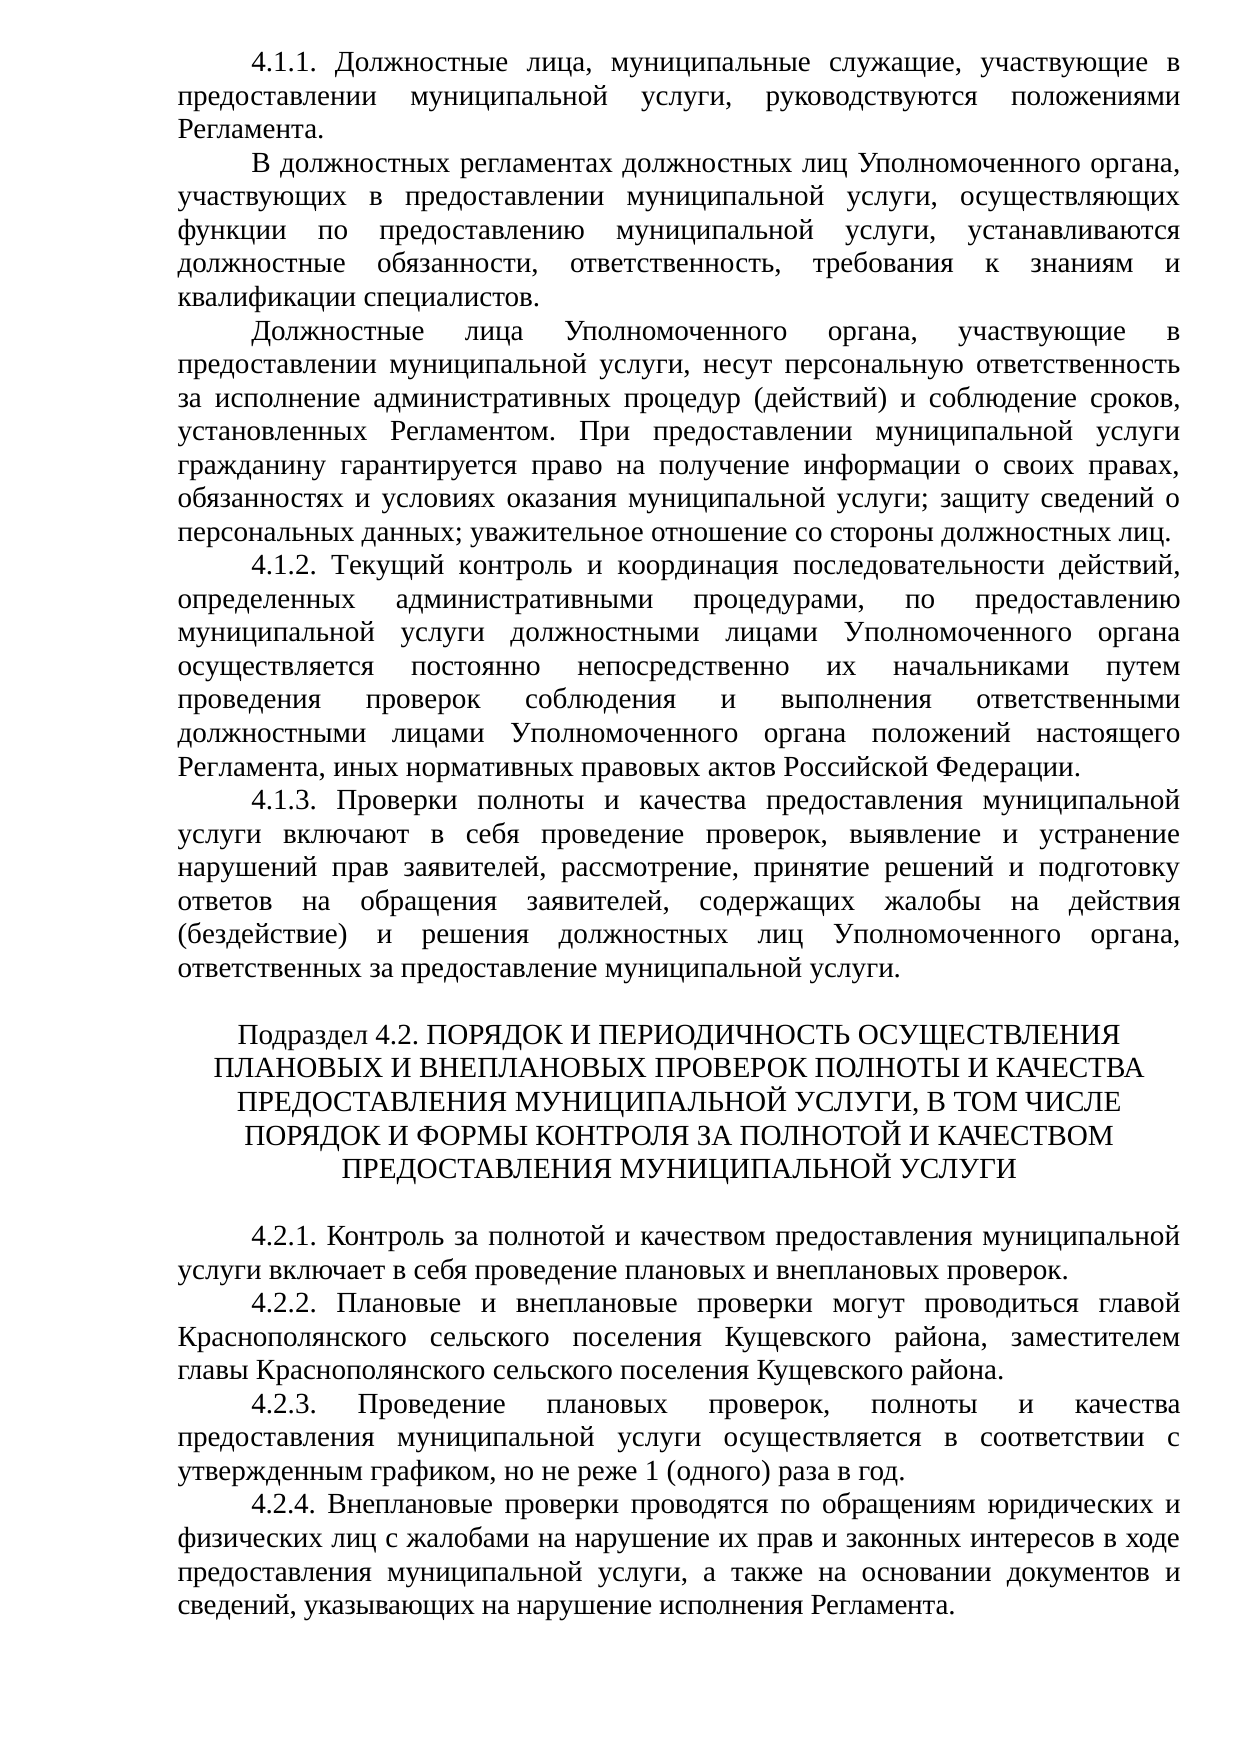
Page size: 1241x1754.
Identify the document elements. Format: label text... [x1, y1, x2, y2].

text 4.2.1. Контроль за полнотой и качеством предоставления муниципальной услуги включает в себя проведение плановых и внеплановых проверок. [177, 1218, 1181, 1285]
text 4.1.1. Должностные лица, муниципальные служащие, участвующие в предоставлении муниципальной услуги, руководствуются положениями Регламента. [177, 44, 1181, 145]
text 4.2.4. Внеплановые проверки проводятся по обращениям юридических и физических лиц с жалобами на нарушение их прав и законных интересов в ходе предоставления муниципальной услуги, а также на основании документов и сведений, указывающих на нарушение исполнения Регламента. [177, 1487, 1181, 1621]
text 4.1.3. Проверки полноты и качества предоставления муниципальной услуги включают в себя проведение проверок, выявление и устранение нарушений прав заявителей, рассмотрение, принятие решений и подготовку ответов на обращения заявителей, содержащих жалобы на действия (бездействие) и решения должностных лиц Уполномоченного органа, ответственных за предоставление муниципальной услуги. [177, 782, 1181, 983]
text 4.2.2. Плановые и внеплановые проверки могут проводиться главой Краснополянского сельского поселения Кущевского района, заместителем главы Краснополянского сельского поселения Кущевского района. [177, 1285, 1181, 1386]
text 4.2.3. Проведение плановых проверок, полноты и качества предоставления муниципальной услуги осуществляется в соответствии с утвержденным графиком, но не реже 1 (одного) раза в год. [177, 1386, 1181, 1487]
text Должностные лица Уполномоченного органа, участвующие в предоставлении муниципальной услуги, несут персональную ответственность за исполнение административных процедур (действий) и соблюдение сроков, установленных Регламентом. При предоставлении муниципальной услуги гражданину гарантируется право на получение информации о своих правах, обязанностях и условиях оказания муниципальной услуги; защиту сведений о персональных данных; уважительное отношение со стороны должностных лиц. [177, 313, 1181, 547]
text Подраздел 4.2. ПОРЯДОК И ПЕРИОДИЧНОСТЬ ОСУЩЕСТВЛЕНИЯ ПЛАНОВЫХ И ВНЕПЛАНОВЫХ ПРОВЕРОК ПОЛНОТЫ И КАЧЕСТВА ПРЕДОСТАВЛЕНИЯ МУНИЦИПАЛЬНОЙ УСЛУГИ, В ТОМ ЧИСЛЕ ПОРЯДОК И ФОРМЫ КОНТРОЛЯ ЗА ПОЛНОТОЙ И КАЧЕСТВОМ ПРЕДОСТАВЛЕНИЯ МУНИЦИПАЛЬНОЙ УСЛУГИ [177, 1017, 1181, 1185]
text 4.1.2. Текущий контроль и координация последовательности действий, определенных административными процедурами, по предоставлению муниципальной услуги должностными лицами Уполномоченного органа осуществляется постоянно непосредственно их начальниками путем проведения проверок соблюдения и выполнения ответственными должностными лицами Уполномоченного органа положений настоящего Регламента, иных нормативных правовых актов Российской Федерации. [177, 547, 1181, 782]
text В должностных регламентах должностных лиц Уполномоченного органа, участвующих в предоставлении муниципальной услуги, осуществляющих функции по предоставлению муниципальной услуги, устанавливаются должностные обязанности, ответственность, требования к знаниям и квалификации специалистов. [177, 145, 1181, 313]
